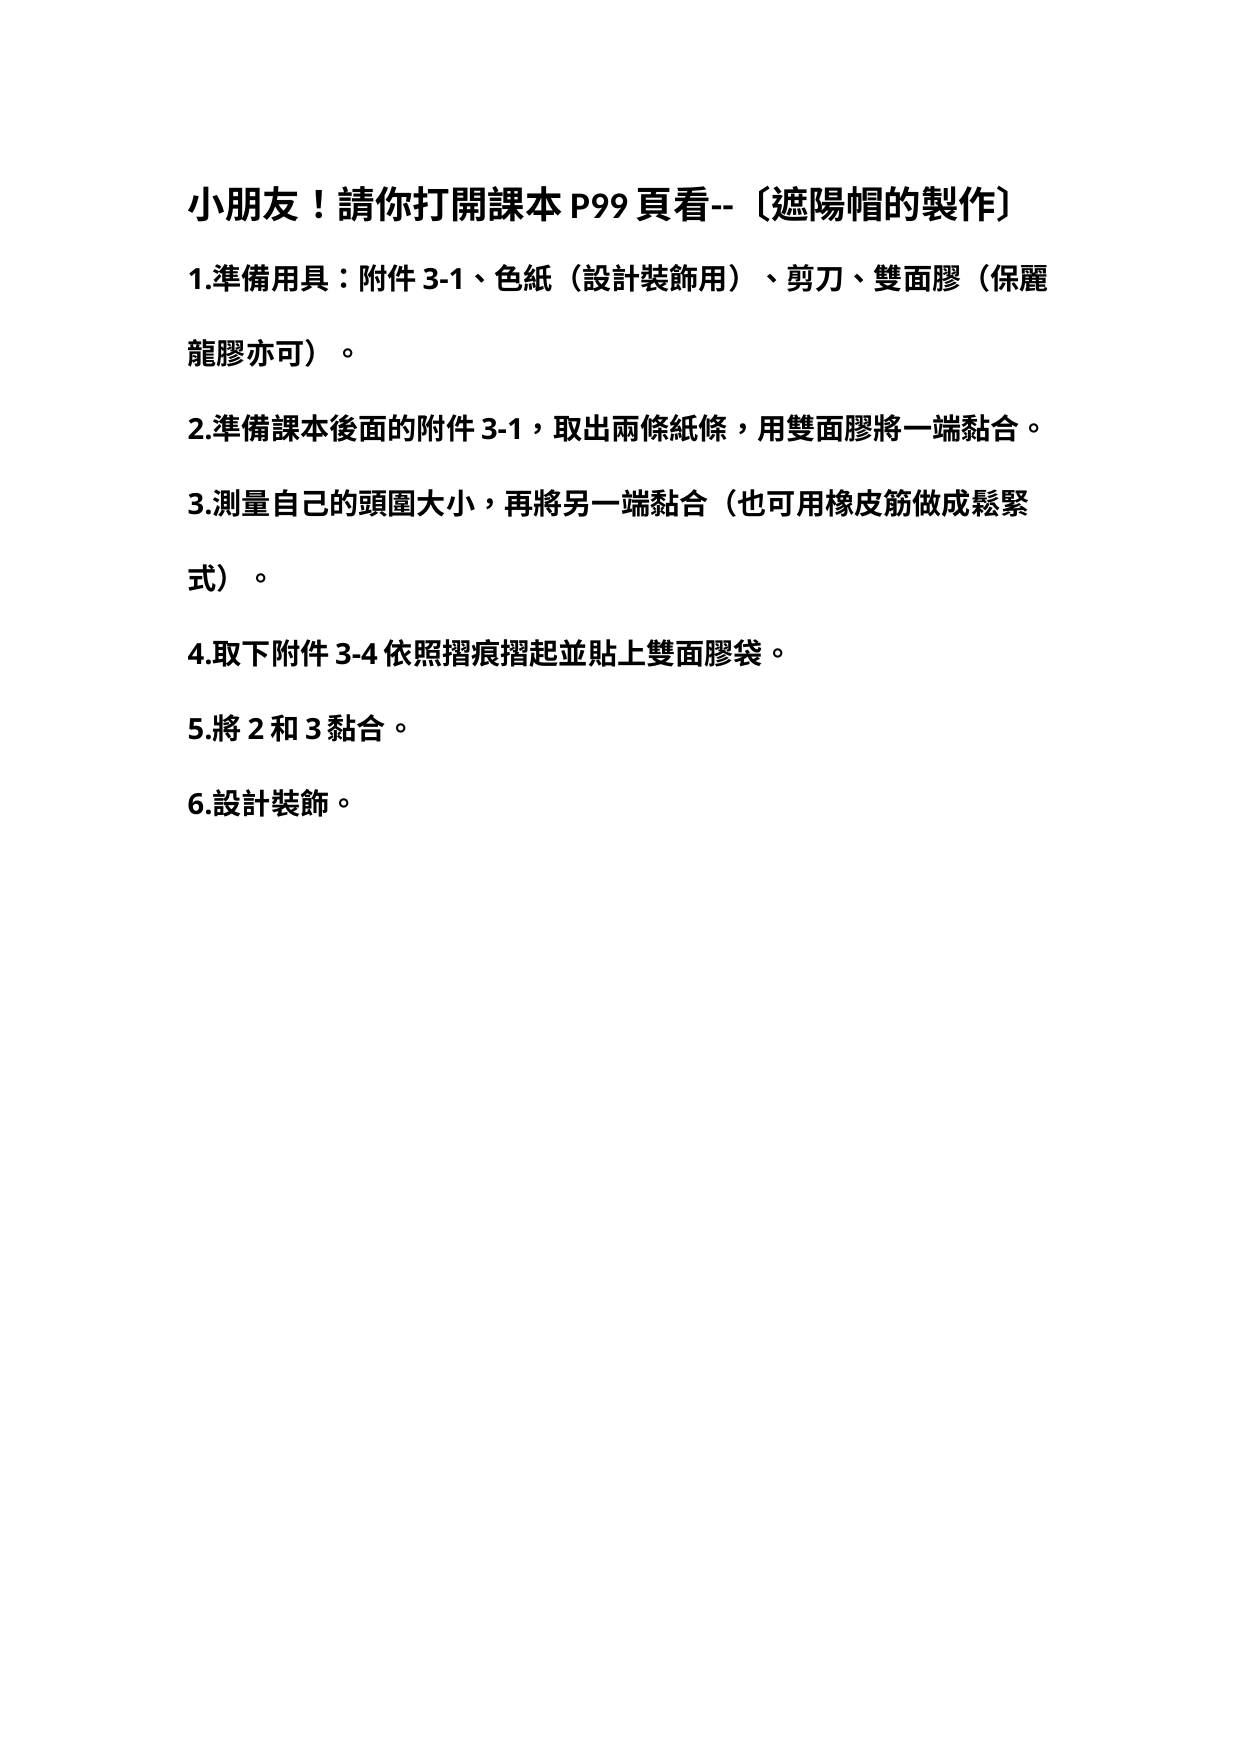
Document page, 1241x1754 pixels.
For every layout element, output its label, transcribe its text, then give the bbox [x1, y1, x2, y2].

text 3.測量自己的頭圍大小，再將另一端黏合（也可用橡皮筋做成鬆緊式）。 [187, 464, 1053, 614]
text 1.準備用具：附件3-1、色紙（設計裝飾用）、剪刀、雙面膠（保麗龍膠亦可）。 [187, 239, 1053, 389]
text 小朋友！請你打開課本P99頁看--〔遮陽帽的製作〕 [187, 164, 1053, 239]
text 2.準備課本後面的附件3-1，取出兩條紙條，用雙面膠將一端黏合。 [187, 389, 1053, 464]
text 6.設計裝飾。 [187, 764, 1053, 839]
text 4.取下附件3-4依照摺痕摺起並貼上雙面膠袋。 [187, 614, 1053, 689]
text 5.將2和3黏合。 [187, 689, 1053, 764]
